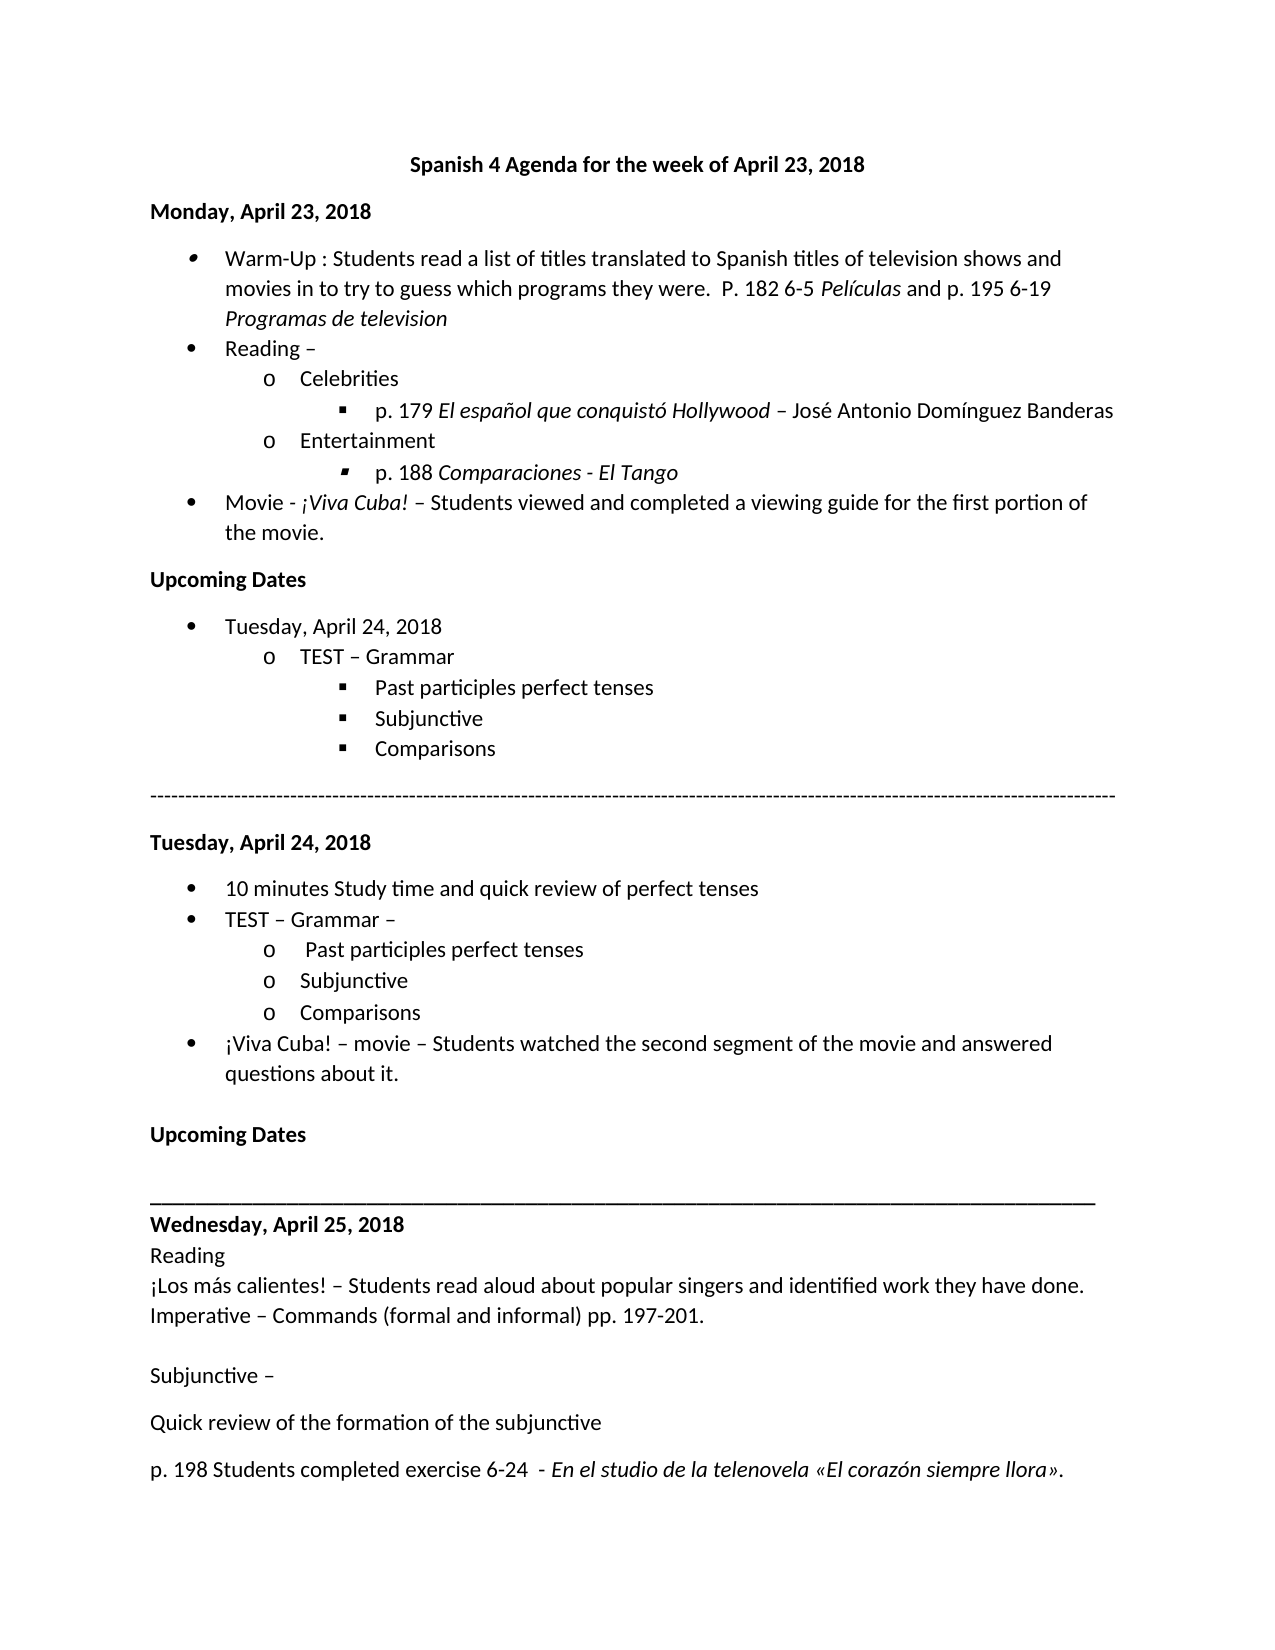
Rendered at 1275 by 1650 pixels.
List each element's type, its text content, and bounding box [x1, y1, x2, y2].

list Wednesday, April 25, 2018 [150, 1211, 1125, 1239]
text p. 198 Students completed exercise 6-24 - En el studio de la telenovela «El corazón siempre llora». [150, 1455, 1125, 1483]
list Upcoming Dates [150, 1120, 1125, 1148]
list Subjunctive [337, 704, 1125, 732]
text Tuesday, April 24, 2018 [150, 828, 1125, 856]
list Reading – [187, 334, 1125, 362]
text Monday, April 23, 2018 [150, 197, 1125, 225]
text Upcoming Dates [150, 565, 1125, 593]
list Subjunctive – [150, 1362, 1125, 1390]
list p. 179 El español que conquistó Hollywood – José Antonio Domínguez Banderas [337, 396, 1125, 424]
list Tuesday, April 24, 2018 [187, 612, 1125, 640]
list Comparisons [337, 734, 1125, 762]
list ¡Los más calientes! – Students read aloud about popular singers and identified work they have done. [150, 1271, 1125, 1299]
list Imperative – Commands (formal and informal) pp. 197-201. [150, 1301, 1125, 1329]
list TEST – Grammar – [187, 905, 1125, 933]
list Entertainment [262, 426, 1125, 455]
text Spanish 4 Agenda for the week of April 23, 2018 [150, 150, 1125, 178]
list Movie - ¡Viva Cuba! – Students viewed and completed a viewing guide for the first portion of the movie. [187, 488, 1125, 546]
list Reading [150, 1241, 1125, 1269]
list Warm-Up : Students read a list of titles translated to Spanish titles of television shows and movies in to try to guess which programs they were. P. 182 6-5 Películas and p. 195 6-19 Programas de television [187, 244, 1125, 332]
list 10 minutes Study time and quick review of perfect tenses [187, 874, 1125, 903]
list Past participles perfect tenses [337, 673, 1125, 702]
list p. 188 Comparaciones - El Tango [337, 458, 1125, 486]
list ¡Viva Cuba! – movie – Students watched the second segment of the movie and answered questions about it. [187, 1029, 1125, 1088]
list Past participles perfect tenses [262, 935, 1125, 964]
text ------------------------------------------------------------------------------------------------------------------------------------------ [150, 781, 1125, 809]
list ___________________________________________________________________________________ [150, 1180, 1125, 1208]
list TEST – Grammar [262, 642, 1125, 671]
list Subjunctive [262, 966, 1125, 996]
list Comparisons [262, 998, 1125, 1027]
text Quick review of the formation of the subjunctive [150, 1408, 1125, 1437]
list Celebrities [262, 364, 1125, 394]
